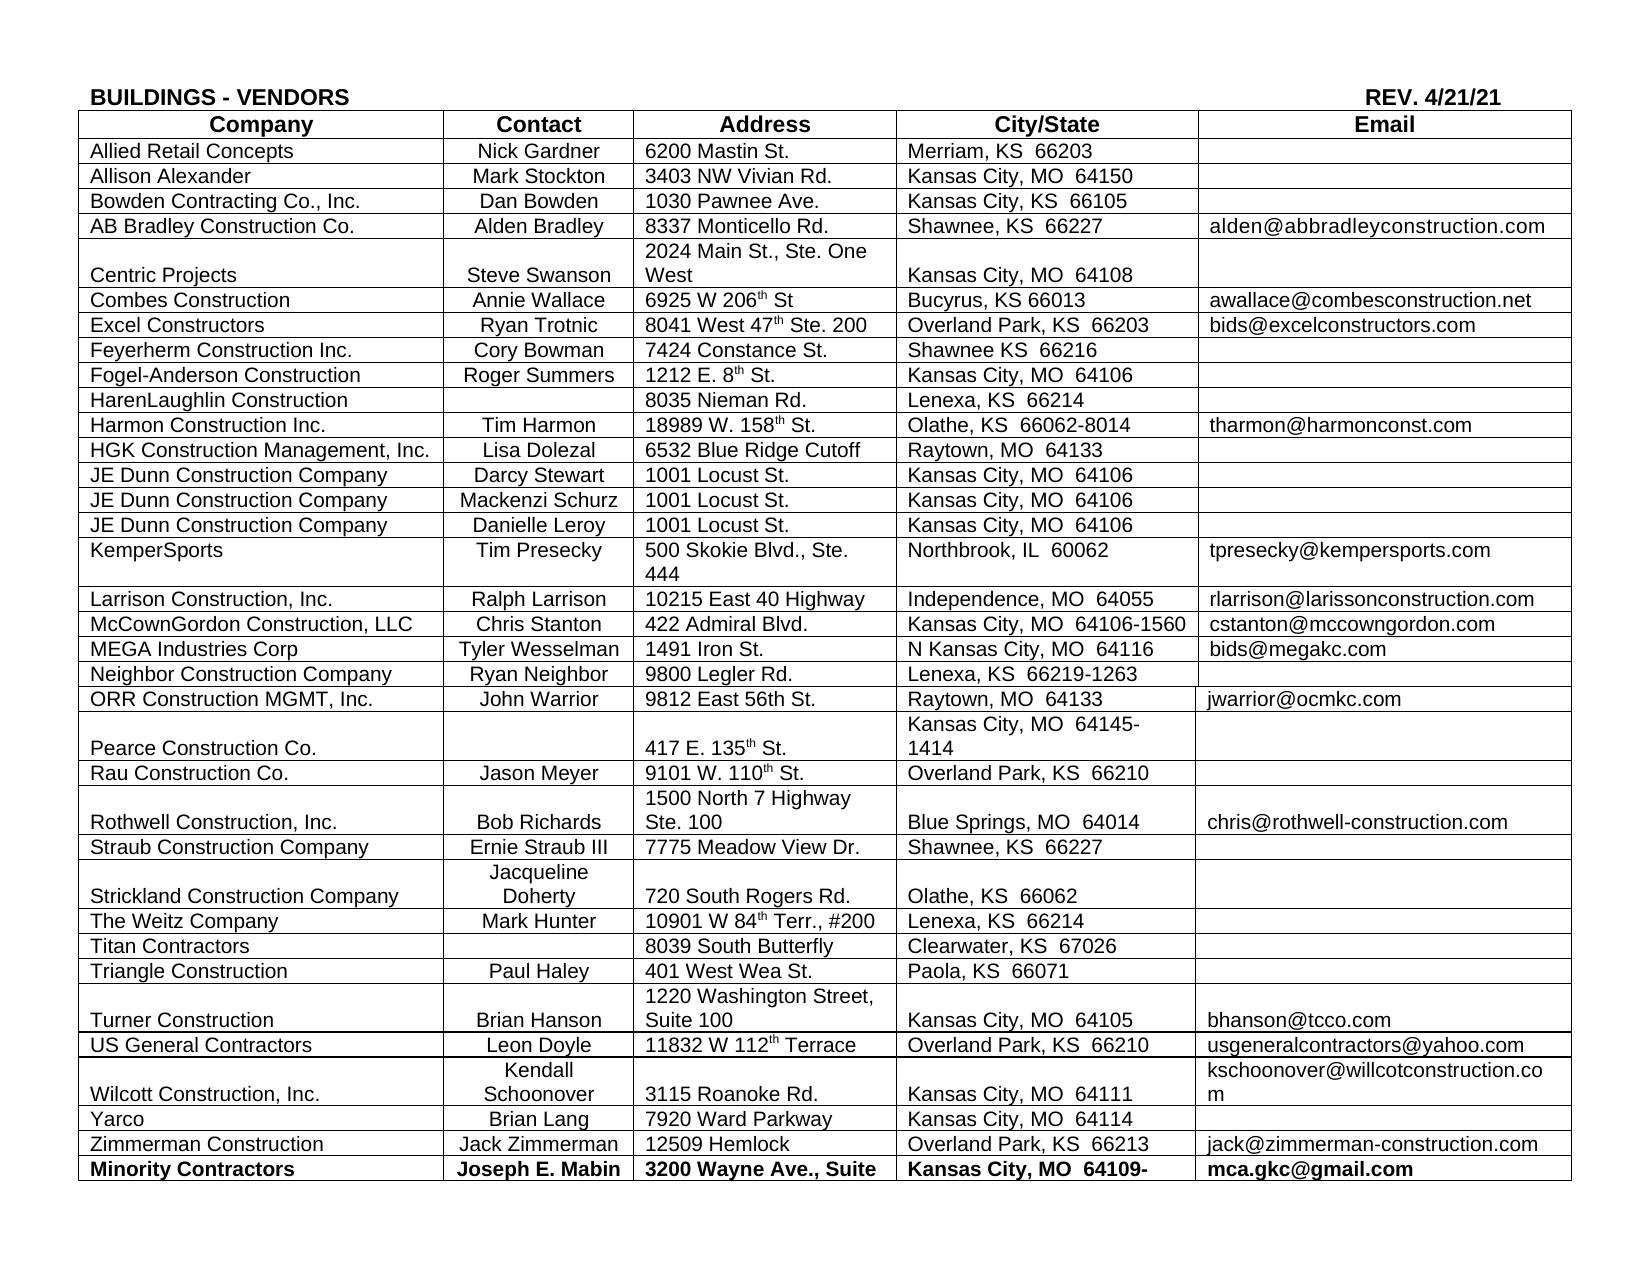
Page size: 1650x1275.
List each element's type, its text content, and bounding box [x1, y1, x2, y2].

table_cell Titan Contractors [79, 934, 443, 957]
table_cell [1196, 959, 1571, 982]
table_cell JE Dunn Construction Company [79, 488, 443, 512]
table_cell Strickland Construction Company [79, 860, 443, 907]
table_cell [1199, 388, 1571, 412]
table_header City/State [897, 111, 1198, 138]
table_cell [1199, 513, 1571, 537]
table_cell Dan Bowden [444, 189, 633, 213]
table_cell Chris Stanton [444, 612, 633, 636]
table_cell bhanson@tcco.com [1196, 984, 1571, 1031]
table_cell Kansas City, MO 64111 [897, 1058, 1195, 1105]
table_cell Brian Hanson [444, 984, 633, 1031]
table_cell Olathe, KS 66062 [897, 860, 1195, 907]
table_cell KemperSports [79, 538, 443, 586]
table_cell 1212 E. 8th St. [634, 363, 896, 387]
table_cell Darcy Stewart [444, 463, 633, 487]
table_cell Tyler Wesselman [444, 637, 633, 661]
table_cell JE Dunn Construction Company [79, 513, 443, 537]
table_cell Overland Park, KS 66210 [897, 761, 1195, 784]
table_header Contact [444, 111, 633, 138]
table_cell Ryan Neighbor [444, 662, 633, 686]
table_cell Zimmerman Construction [79, 1131, 443, 1155]
table_cell [1199, 662, 1571, 686]
table_cell Raytown, MO 64133 [897, 687, 1195, 711]
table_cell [79, 1156, 443, 1180]
table_cell [1199, 139, 1571, 163]
table_cell usgeneralcontractors@yahoo.com [1196, 1033, 1571, 1056]
table_cell Brian Lang [444, 1106, 633, 1130]
table_cell [1199, 438, 1571, 462]
table_cell [897, 438, 1198, 462]
table_cell 12509 Hemlock [634, 1131, 896, 1155]
table_cell kschoonover@willcotconstruction.com [1196, 1058, 1571, 1105]
table_cell 10215 East 40 Highway [634, 587, 896, 611]
table_cell [1199, 488, 1571, 512]
table_cell The Weitz Company [79, 909, 443, 932]
table_cell JE Dunn Construction Company [79, 463, 443, 487]
table_cell 500 Skokie Blvd., Ste. 444 [634, 538, 896, 586]
table_cell mca.gkc@gmail.com [1196, 1156, 1571, 1180]
table_cell [1196, 860, 1571, 907]
table_cell 9800 Legler Rd. [634, 662, 896, 686]
table_cell [897, 214, 1198, 238]
table_cell Alden Bradley [444, 214, 633, 238]
table_cell Roger Summers [444, 363, 633, 387]
table_cell [634, 164, 896, 188]
table_cell Harmon Construction Inc. [79, 413, 443, 437]
table_cell [1196, 712, 1571, 759]
table_cell tpresecky@kempersports.com [1199, 538, 1571, 586]
table_cell [1199, 463, 1571, 487]
table_cell [1199, 338, 1571, 362]
table_cell , Ste. One West [634, 239, 896, 287]
table_cell Shawnee KS 66216 [897, 338, 1198, 362]
table_cell Tim Harmon [444, 413, 633, 437]
table_cell [897, 164, 1198, 188]
table_cell Lenexa, KS 66219-1263 [897, 662, 1198, 686]
table_cell bids@excelconstructors.com [1199, 313, 1571, 337]
table_cell Ernie Straub III [444, 835, 633, 858]
table_cell cstanton@mccowngordon.com [1199, 612, 1571, 636]
table_cell [444, 934, 633, 957]
table_cell 7424 Constance St. [634, 338, 896, 362]
table_cell rlarrison@larissonconstruction.com [1199, 587, 1571, 611]
table_cell Overland Park, KS 66213 [897, 1131, 1195, 1155]
table_cell 1491 Iron St. [634, 637, 896, 661]
table_cell Clearwater, KS 67026 [897, 934, 1195, 957]
table_cell 401 West Wea St. [634, 959, 896, 982]
table_cell Olathe, KS 66062-8014 [897, 413, 1198, 437]
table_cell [634, 1156, 896, 1180]
table_cell 720 South Rogers Rd. [634, 860, 896, 907]
table_cell John Warrior [444, 687, 633, 711]
table_cell Nick Gardner [444, 139, 633, 163]
table_cell Jacqueline Doherty [444, 860, 633, 907]
table_cell N Kansas City, MO 64116 [897, 637, 1198, 661]
table_cell Straub Construction Company [79, 835, 443, 858]
table_cell 7775 Meadow View Dr. [634, 835, 896, 858]
table_cell Kansas City, MO 64106 [897, 363, 1198, 387]
table_cell 3115 Roanoke Rd. [634, 1058, 896, 1105]
table_cell Rothwell Construction, Inc. [79, 786, 443, 833]
table_cell Danielle Leroy [444, 513, 633, 537]
table_cell 8041 West 47th Ste. 200 [634, 313, 896, 337]
table_cell Allison Alexander [79, 164, 443, 188]
table_cell tharmon@harmonconst.com [1199, 413, 1571, 437]
table_cell Lenexa, KS 66214 [897, 909, 1195, 932]
table_cell 1220 Washington Street, Suite 100 [634, 984, 896, 1031]
table_cell HarenLaughlin Construction [79, 388, 443, 412]
table_cell Kansas City, MO 64106 [897, 513, 1198, 537]
table_cell 7920 Ward Parkway [634, 1106, 896, 1130]
table_cell [1196, 835, 1571, 858]
table_cell Yarco [79, 1106, 443, 1130]
table_cell Mark Stockton [444, 164, 633, 188]
table_cell McCownGordon Construction, LLC [79, 612, 443, 636]
table_cell Bowden Contracting Co., Inc. [79, 189, 443, 213]
table_cell awallace@combesconstruction.net [1199, 288, 1571, 312]
table_cell Merriam, KS 66203 [897, 139, 1198, 163]
table_cell Joseph E. Mabin [444, 1156, 633, 1180]
table_cell [1196, 761, 1571, 784]
table_cell [444, 712, 633, 759]
table_cell Combes Construction [79, 288, 443, 312]
table_cell AB Bradley Construction Co. [79, 214, 443, 238]
table_cell Kansas City, MO 64106 [897, 463, 1198, 487]
table_cell Annie Wallace [444, 288, 633, 312]
table_cell Jason Meyer [444, 761, 633, 784]
table_cell [634, 189, 896, 213]
table_cell 9812 East 56th St. [634, 687, 896, 711]
table_cell Independence, MO 64055 [897, 587, 1198, 611]
table_cell MEGA Industries Corp [79, 637, 443, 661]
table_cell Ryan Trotnic [444, 313, 633, 337]
table_cell Blue Springs, MO 64014 [897, 786, 1195, 833]
table_cell Jack Zimmerman [444, 1131, 633, 1155]
table_cell 11832 W 112th Terrace [634, 1033, 896, 1056]
table_cell 1500 North 7 Highway Ste. 100 [634, 786, 896, 833]
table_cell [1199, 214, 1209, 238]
table_cell Cory Bowman [444, 338, 633, 362]
table_cell Allied Retail Concepts [79, 139, 443, 163]
table_cell Centric Projects [79, 239, 443, 287]
table_cell [897, 288, 1198, 312]
table_cell Lisa Dolezal [444, 438, 633, 462]
table_cell Bob Richards [444, 786, 633, 833]
table_cell Shawnee, KS 66227 [897, 835, 1195, 858]
table_header Company [79, 111, 443, 138]
table_cell [897, 189, 1198, 213]
table_cell [444, 388, 633, 412]
table_cell [634, 288, 896, 312]
table_cell Paul Haley [444, 959, 633, 982]
table_cell Tim Presecky [444, 538, 633, 586]
table_cell Triangle Construction [79, 959, 443, 982]
table_cell Wilcott Construction, Inc. [79, 1058, 443, 1105]
table_cell 1001 Locust St. [634, 463, 896, 487]
table_cell Mark Hunter [444, 909, 633, 932]
table_cell 6532 Cutoff [634, 438, 896, 462]
table_header Address [634, 111, 896, 138]
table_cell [897, 1156, 1195, 1180]
table_cell [1196, 909, 1571, 932]
table_cell [1199, 239, 1571, 287]
table_cell 417 E. 135th St. [634, 712, 896, 759]
table_cell Leon Doyle [444, 1033, 633, 1056]
table_cell 8035 Nieman Rd. [634, 388, 896, 412]
table_cell Steve Swanson [444, 239, 633, 287]
table_cell 18989 W. 158th St. [634, 413, 896, 437]
table_cell [1199, 164, 1571, 188]
table_cell Overland Park, KS 66210 [897, 1033, 1195, 1056]
table_cell Excel Constructors [79, 313, 443, 337]
table_cell [634, 214, 896, 238]
table_cell Turner Construction [79, 984, 443, 1031]
table_cell US General Contractors [79, 1033, 443, 1056]
table_cell jack@zimmerman-construction.com [1196, 1131, 1571, 1155]
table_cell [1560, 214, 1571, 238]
table_cell jwarrior@ocmkc.com [1196, 687, 1571, 711]
table_cell Ralph Larrison [444, 587, 633, 611]
table_cell Kansas City, MO 64106-1560 [897, 612, 1198, 636]
table_cell Kansas City, MO 64105 [897, 984, 1195, 1031]
table_cell Rau Construction Co. [79, 761, 443, 784]
table_cell ORR Construction MGMT, Inc. [79, 687, 443, 711]
table_cell Neighbor Construction Company [79, 662, 443, 686]
table_cell 422 Admiral Blvd. [634, 612, 896, 636]
table_cell Kansas City, MO 64114 [897, 1106, 1195, 1130]
table_cell 1001 Locust St. [634, 513, 896, 537]
table_cell HGK Construction Management, Inc. [79, 438, 443, 462]
table_cell Kansas City, MO 64106 [897, 488, 1198, 512]
table_cell [1199, 189, 1571, 213]
table_cell Paola, KS 66071 [897, 959, 1195, 982]
table_cell Pearce Construction Co. [79, 712, 443, 759]
table_cell [1196, 1106, 1571, 1130]
table_cell Northbrook, IL 60062 [897, 538, 1198, 586]
table_header Email [1199, 111, 1571, 138]
table_cell [897, 313, 1198, 337]
table_cell 6200 Mastin St. [634, 139, 896, 163]
table_cell Mackenzi Schurz [444, 488, 633, 512]
table_cell [897, 239, 1198, 287]
table_cell Kendall Schoonover [444, 1058, 633, 1105]
table_cell Fogel-Anderson Construction [79, 363, 443, 387]
table_cell Kansas City, MO 64145-1414 [897, 712, 1195, 759]
table_cell Feyerherm Construction Inc. [79, 338, 443, 362]
table_cell Larrison Construction, Inc. [79, 587, 443, 611]
table_cell 1001 Locust St. [634, 488, 896, 512]
table_cell Lenexa, KS 66214 [897, 388, 1198, 412]
table_cell [1196, 934, 1571, 957]
table_cell 8039 South Butterfly [634, 934, 896, 957]
table_cell 10901 W 84th Terr., #200 [634, 909, 896, 932]
table_cell bids@megakc.com [1199, 637, 1571, 661]
table_cell 9101 W. 110th St. [634, 761, 896, 784]
table_cell [1199, 363, 1571, 387]
table_cell chris@rothwell-construction.com [1196, 786, 1571, 833]
